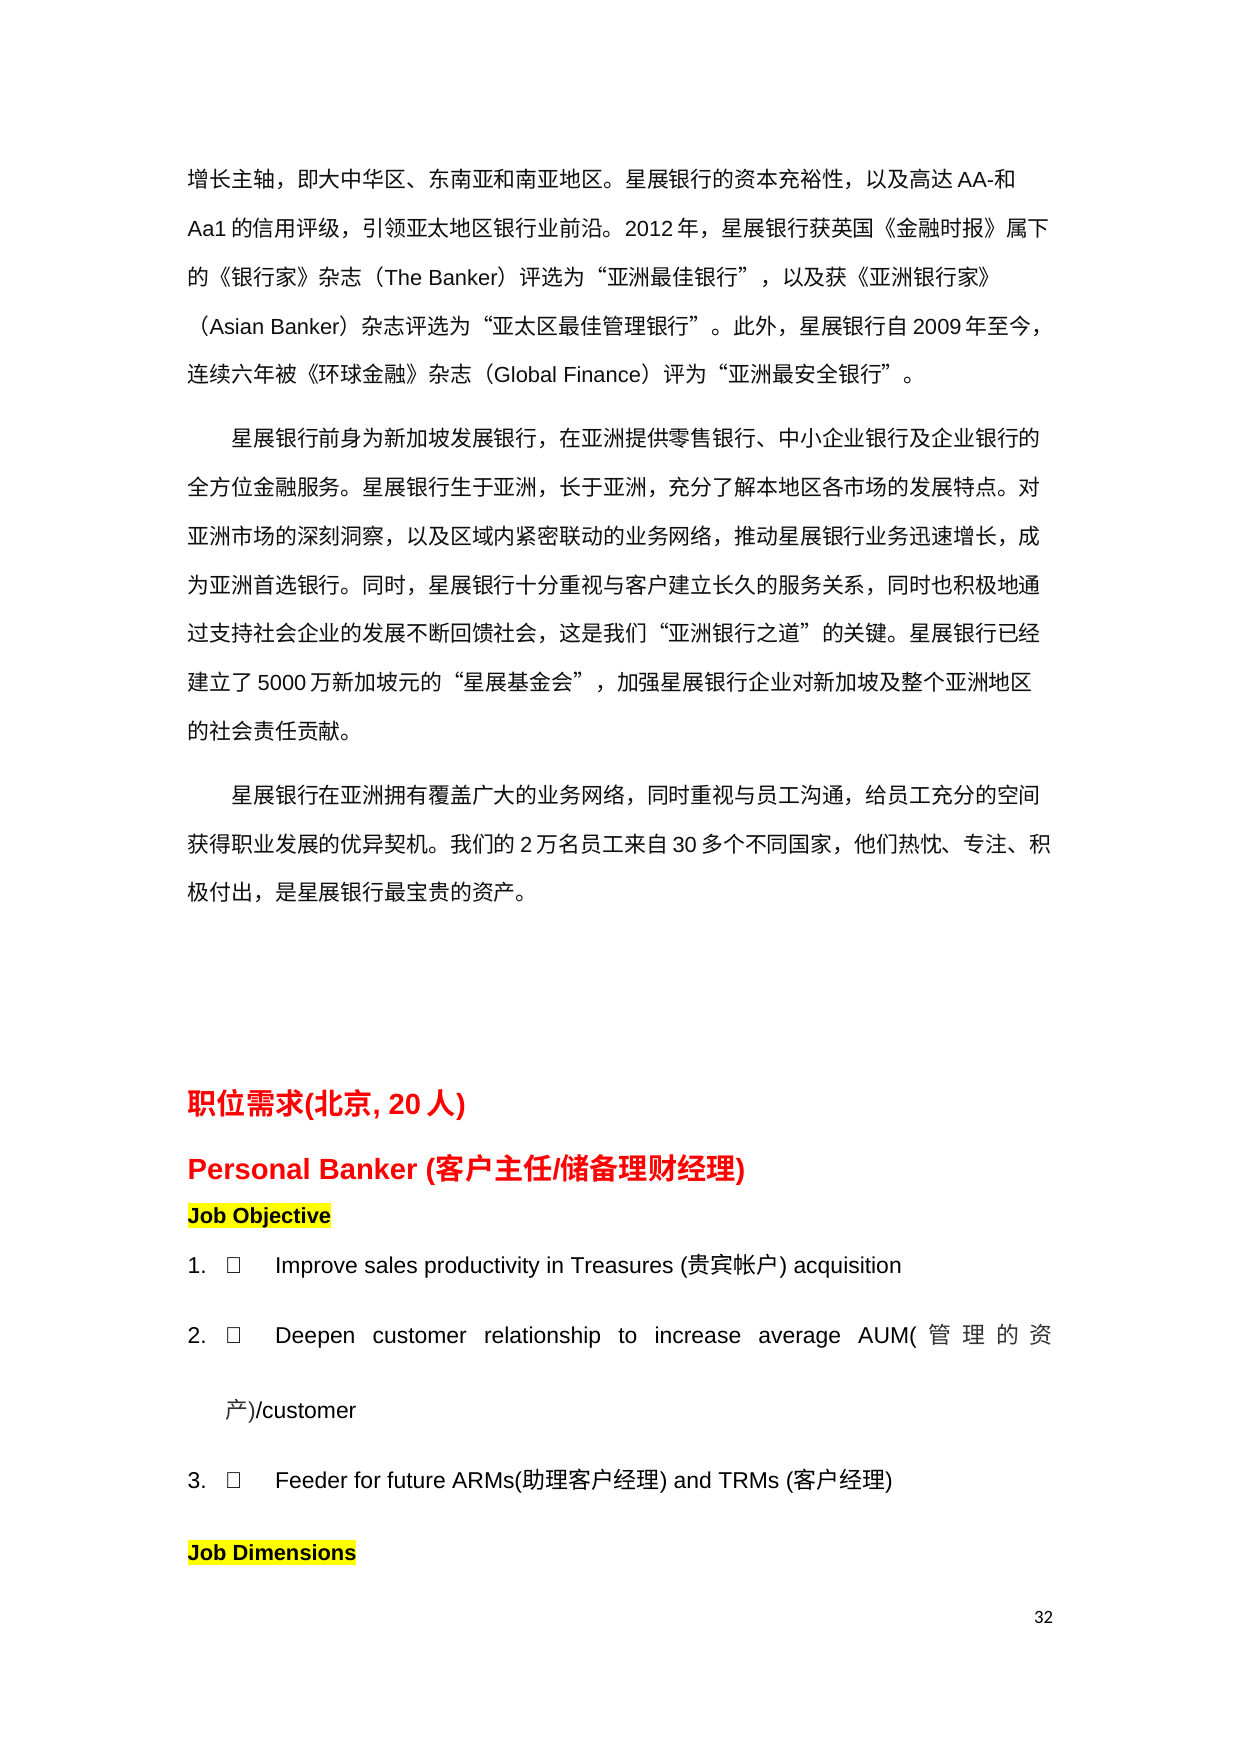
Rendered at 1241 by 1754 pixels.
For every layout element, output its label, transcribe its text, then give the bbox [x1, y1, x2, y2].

list  Improve sales productivity in Treasures (贵宾帐户) acquisition [187, 1231, 1053, 1296]
text Job Dimensions [187, 1537, 1053, 1569]
text 职位需求(北京, 20人) [187, 1069, 1053, 1134]
text Job Objective [187, 1199, 1053, 1231]
list  Feeder for future ARMs(助理客户经理) and TRMs (客户经理) [187, 1446, 1053, 1511]
text 星展银行前身为新加坡发展银行，在亚洲提供零售银行、中小企业银行及企业银行的全方位金融服务。星展银行生于亚洲，长于亚洲，充分了解本地区各市场的发展特点。对亚洲市场的深刻洞察，以及区域内紧密联动的业务网络，推动星展银行业务迅速增长，成为亚洲首选银行。同时，星展银行十分重视与客户建立长久的服务关系，同时也积极地通过支持社会企业的发展不断回馈社会，这是我们“亚洲银行之道”的关键。星展银行已经建立了5000万新加坡元的“星展基金会”，加强星展银行企业对新加坡及整个亚洲地区的社会责任贡献。 [187, 421, 1053, 746]
text 星展银行在亚洲拥有覆盖广大的业务网络，同时重视与员工沟通，给员工充分的空间获得职业发展的优异契机。我们的2万名员工来自30多个不同国家，他们热忱、专注、积极付出，是星展银行最宝贵的资产。 [187, 777, 1053, 907]
list  Deepen customer relationship to increase average AUM(管理的资产)/customer [187, 1301, 1053, 1441]
text Personal Banker (客户主任/储备理财经理) [187, 1134, 1053, 1199]
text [187, 162, 1053, 389]
